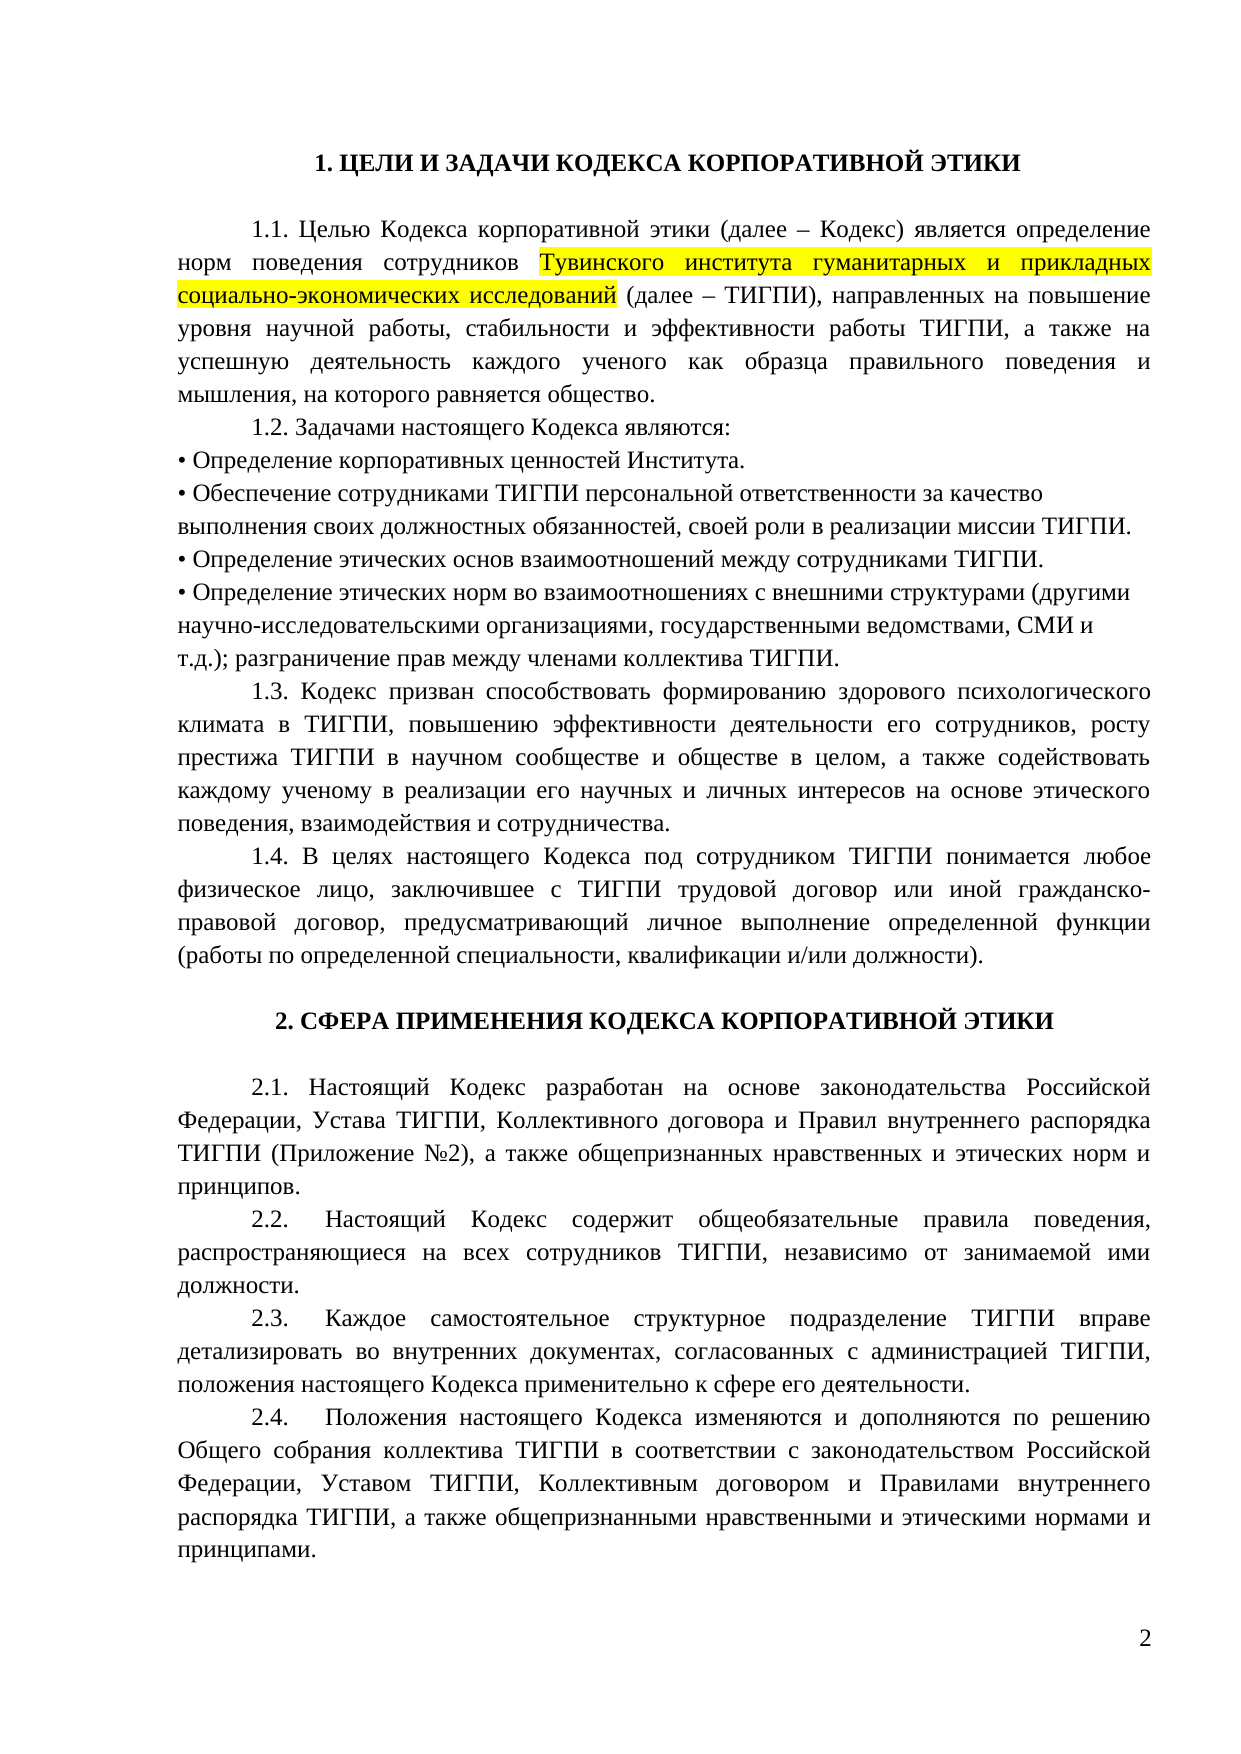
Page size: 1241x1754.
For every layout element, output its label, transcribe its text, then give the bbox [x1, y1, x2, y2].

text 1.2. Задачами настоящего Кодекса являются: [177, 412, 1152, 441]
text 1. ЦЕЛИ И ЗАДАЧИ КОДЕКСА КОРПОРАТИВНОЙ ЭТИКИ [177, 148, 1152, 176]
text • Определение этических основ взаимоотношений между сотрудниками ТИГПИ. [177, 544, 1152, 573]
text 2.2. Настоящий Кодекс содержит общеобязательные правила поведения, распространяющиеся на всех сотрудников ТИГПИ, независимо от занимаемой ими должности. [177, 1204, 1152, 1299]
text • Обеспечение сотрудниками ТИГПИ персональной ответственности за качество выполнения своих должностных обязанностей, своей роли в реализации миссии ТИГПИ. [177, 478, 1152, 540]
text 2.4. Положения настоящего Кодекса изменяются и дополняются по решению Общего собрания коллектива ТИГПИ в соответствии с законодательством Российской Федерации, Уставом ТИГПИ, Коллективным договором и Правилами внутреннего распорядка ТИГПИ, а также общепризнанными нравственными и этическими нормами и принципами. [177, 1402, 1152, 1563]
text 1.1. Целью Кодекса корпоративной этики (далее – Кодекс) является определение норм поведения сотрудников Тувинского института гуманитарных и прикладных социально-экономических исследований (далее – ТИГПИ), направленных на повышение уровня научной работы, стабильности и эффективности работы ТИГПИ, а также на успешную деятельность каждого ученого как образца правильного поведения и мышления, на которого равняется общество. [177, 214, 1152, 408]
text 2. СФЕРА ПРИМЕНЕНИЯ КОДЕКСА КОРПОРАТИВНОЙ ЭТИКИ [177, 1006, 1152, 1035]
text 1.4. В целях настоящего Кодекса под сотрудником ТИГПИ понимается любое физическое лицо, заключившее с ТИГПИ трудовой договор или иной гражданско-правовой договор, предусматривающий личное выполнение определенной функции (работы по определенной специальности, квалификации и/или должности). [177, 841, 1152, 969]
text 2.1. Настоящий Кодекс разработан на основе законодательства Российской Федерации, Устава ТИГПИ, Коллективного договора и Правил внутреннего распорядка ТИГПИ (Приложение №2), а также общепризнанных нравственных и этических норм и принципов. [177, 1072, 1152, 1200]
text 2.3. Каждое самостоятельное структурное подразделение ТИГПИ вправе детализировать во внутренних документах, согласованных с администрацией ТИГПИ, положения настоящего Кодекса применительно к сфере его деятельности. [177, 1303, 1152, 1398]
text • Определение корпоративных ценностей Института. [177, 445, 1152, 474]
text 1.3. Кодекс призван способствовать формированию здорового психологического климата в ТИГПИ, повышению эффективности деятельности его сотрудников, росту престижа ТИГПИ в научном сообществе и обществе в целом, а также содействовать каждому ученому в реализации его научных и личных интересов на основе этического поведения, взаимодействия и сотрудничества. [177, 676, 1152, 837]
text • Определение этических норм во взаимоотношениях с внешними структурами (другими научно-исследовательскими организациями, государственными ведомствами, СМИ и т.д.); разграничение прав между членами коллектива ТИГПИ. [177, 577, 1152, 672]
